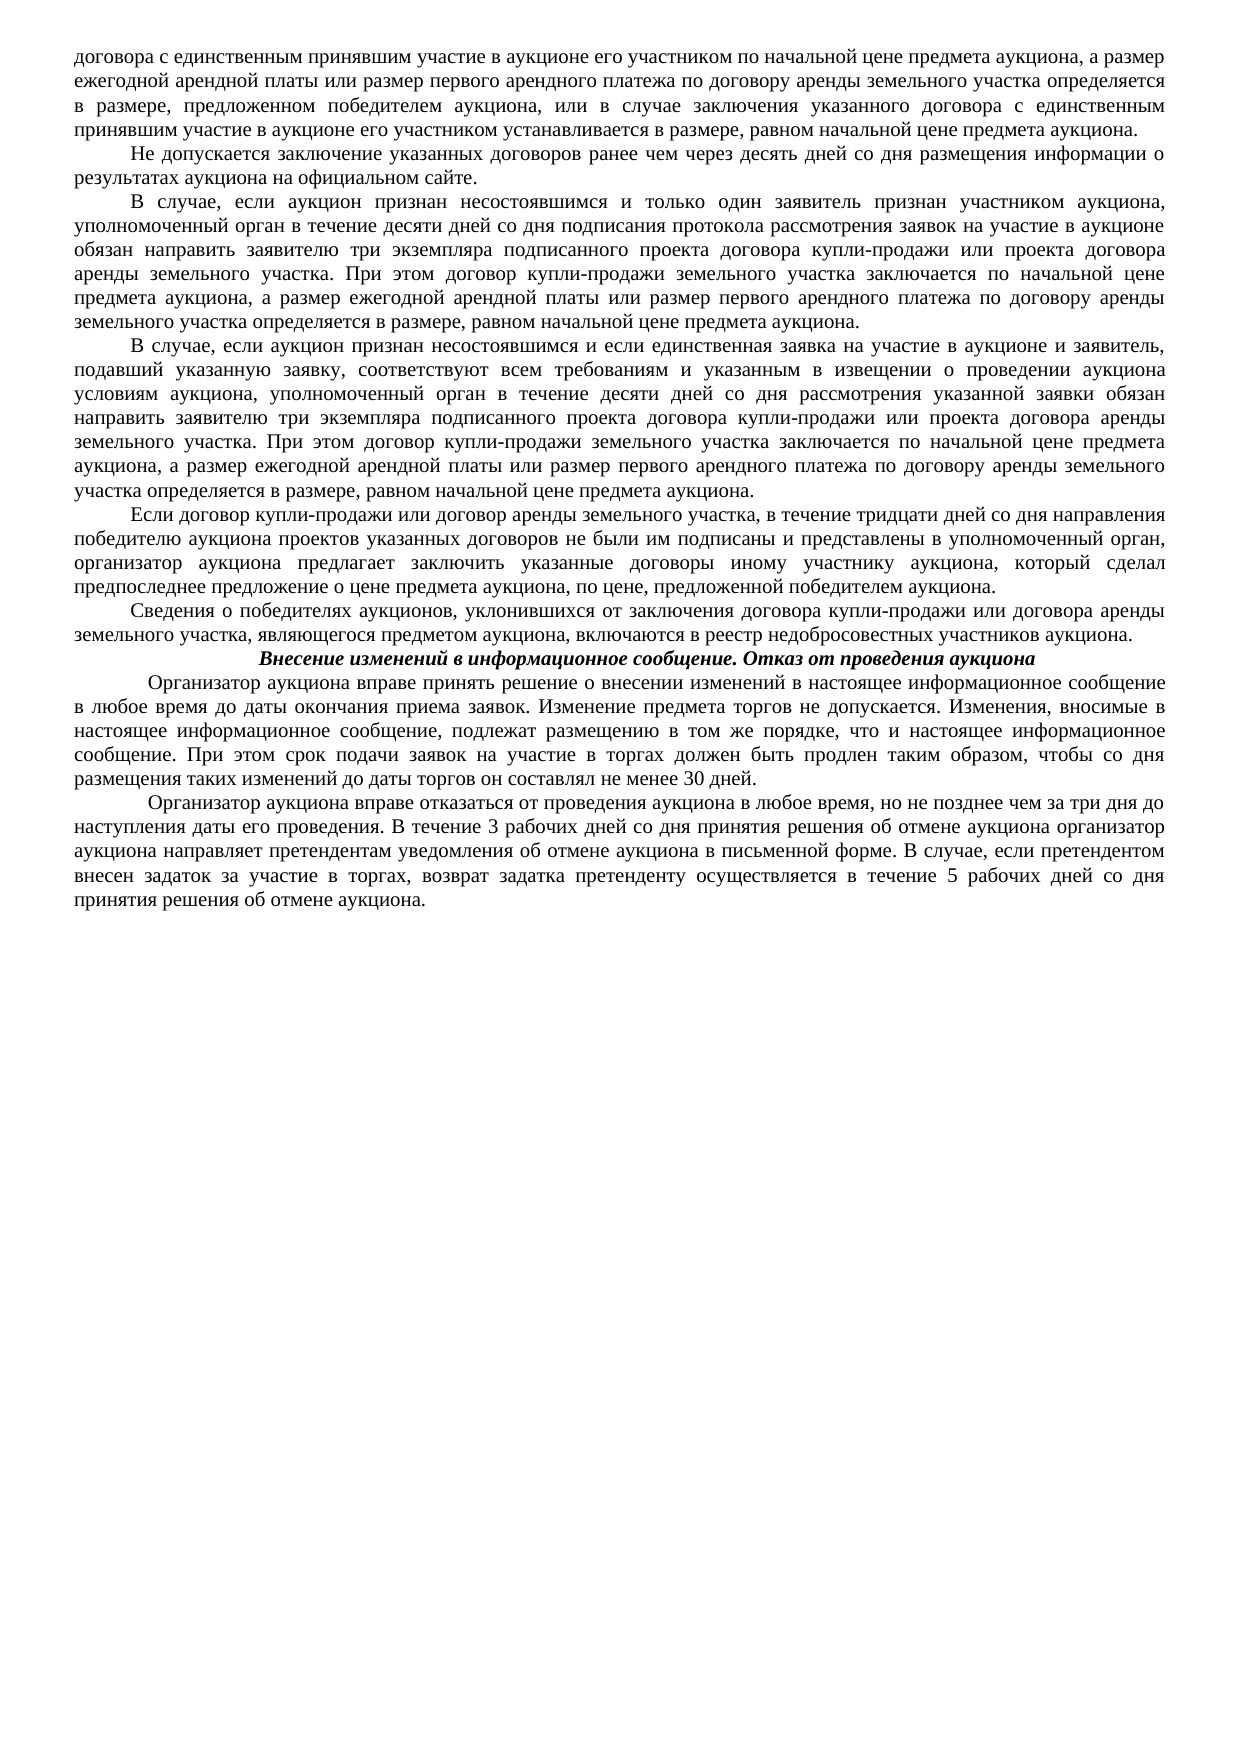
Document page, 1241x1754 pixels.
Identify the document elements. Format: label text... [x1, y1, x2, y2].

text В случае, если аукцион признан несостоявшимся и только один заявитель признан участником аукциона, уполномоченный орган в течение десяти дней со дня подписания протокола рассмотрения заявок на участие в аукционе обязан направить заявителю три экземпляра подписанного проекта договора купли-продажи или проекта договора аренды земельного участка. При этом договор купли-продажи земельного участка заключается по начальной цене предмета аукциона, а размер ежегодной арендной платы или размер первого арендного платежа по договору аренды земельного участка определяется в размере, равном начальной цене предмета аукциона. [74, 189, 1167, 333]
text Организатор аукциона вправе отказаться от проведения аукциона в любое время, но не позднее чем за три дня до наступления даты его проведения. В течение 3 рабочих дней со дня принятия решения об отмене аукциона организатор аукциона направляет претендентам уведомления об отмене аукциона в письменной форме. В случае, если претендентом внесен задаток за участие в торгах, возврат задатка претенденту осуществляется в течение 5 рабочих дней со дня принятия решения об отмене аукциона. [74, 790, 1167, 911]
text Не допускается заключение указанных договоров ранее чем через десять дней со дня размещения информации о результатах аукциона на официальном сайте. [74, 141, 1167, 189]
text Организатор аукциона вправе принять решение о внесении изменений в настоящее информационное сообщение в любое время до даты окончания приема заявок. Изменение предмета торгов не допускается. Изменения, вносимые в настоящее информационное сообщение, подлежат размещению в том же порядке, что и настоящее информационное сообщение. При этом срок подачи заявок на участие в торгах должен быть продлен таким образом, чтобы со дня размещения таких изменений до даты торгов он составлял не менее 30 дней. [74, 670, 1167, 790]
text Сведения о победителях аукционов, уклонившихся от заключения договора купли-продажи или договора аренды земельного участка, являющегося предметом аукциона, включаются в реестр недобросовестных участников аукциона. [74, 598, 1167, 646]
text В случае, если аукцион признан несостоявшимся и если единственная заявка на участие в аукционе и заявитель, подавший указанную заявку, соответствуют всем требованиям и указанным в извещении о проведении аукциона условиям аукциона, уполномоченный орган в течение десяти дней со дня рассмотрения указанной заявки обязан направить заявителю три экземпляра подписанного проекта договора купли-продажи или проекта договора аренды земельного участка. При этом договор купли-продажи земельного участка заключается по начальной цене предмета аукциона, а размер ежегодной арендной платы или размер первого арендного платежа по договору аренды земельного участка определяется в размере, равном начальной цене предмета аукциона. [74, 333, 1167, 502]
text Если договор купли-продажи или договор аренды земельного участка, в течение тридцати дней со дня направления победителю аукциона проектов указанных договоров не были им подписаны и представлены в уполномоченный орган, организатор аукциона предлагает заключить указанные договоры иному участнику аукциона, который сделал предпоследнее предложение о цене предмета аукциона, по цене, предложенной победителем аукциона. [74, 502, 1167, 598]
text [74, 44, 1167, 141]
text Внесение изменений в информационное сообщение. Отказ от проведения аукциона [74, 646, 1167, 670]
